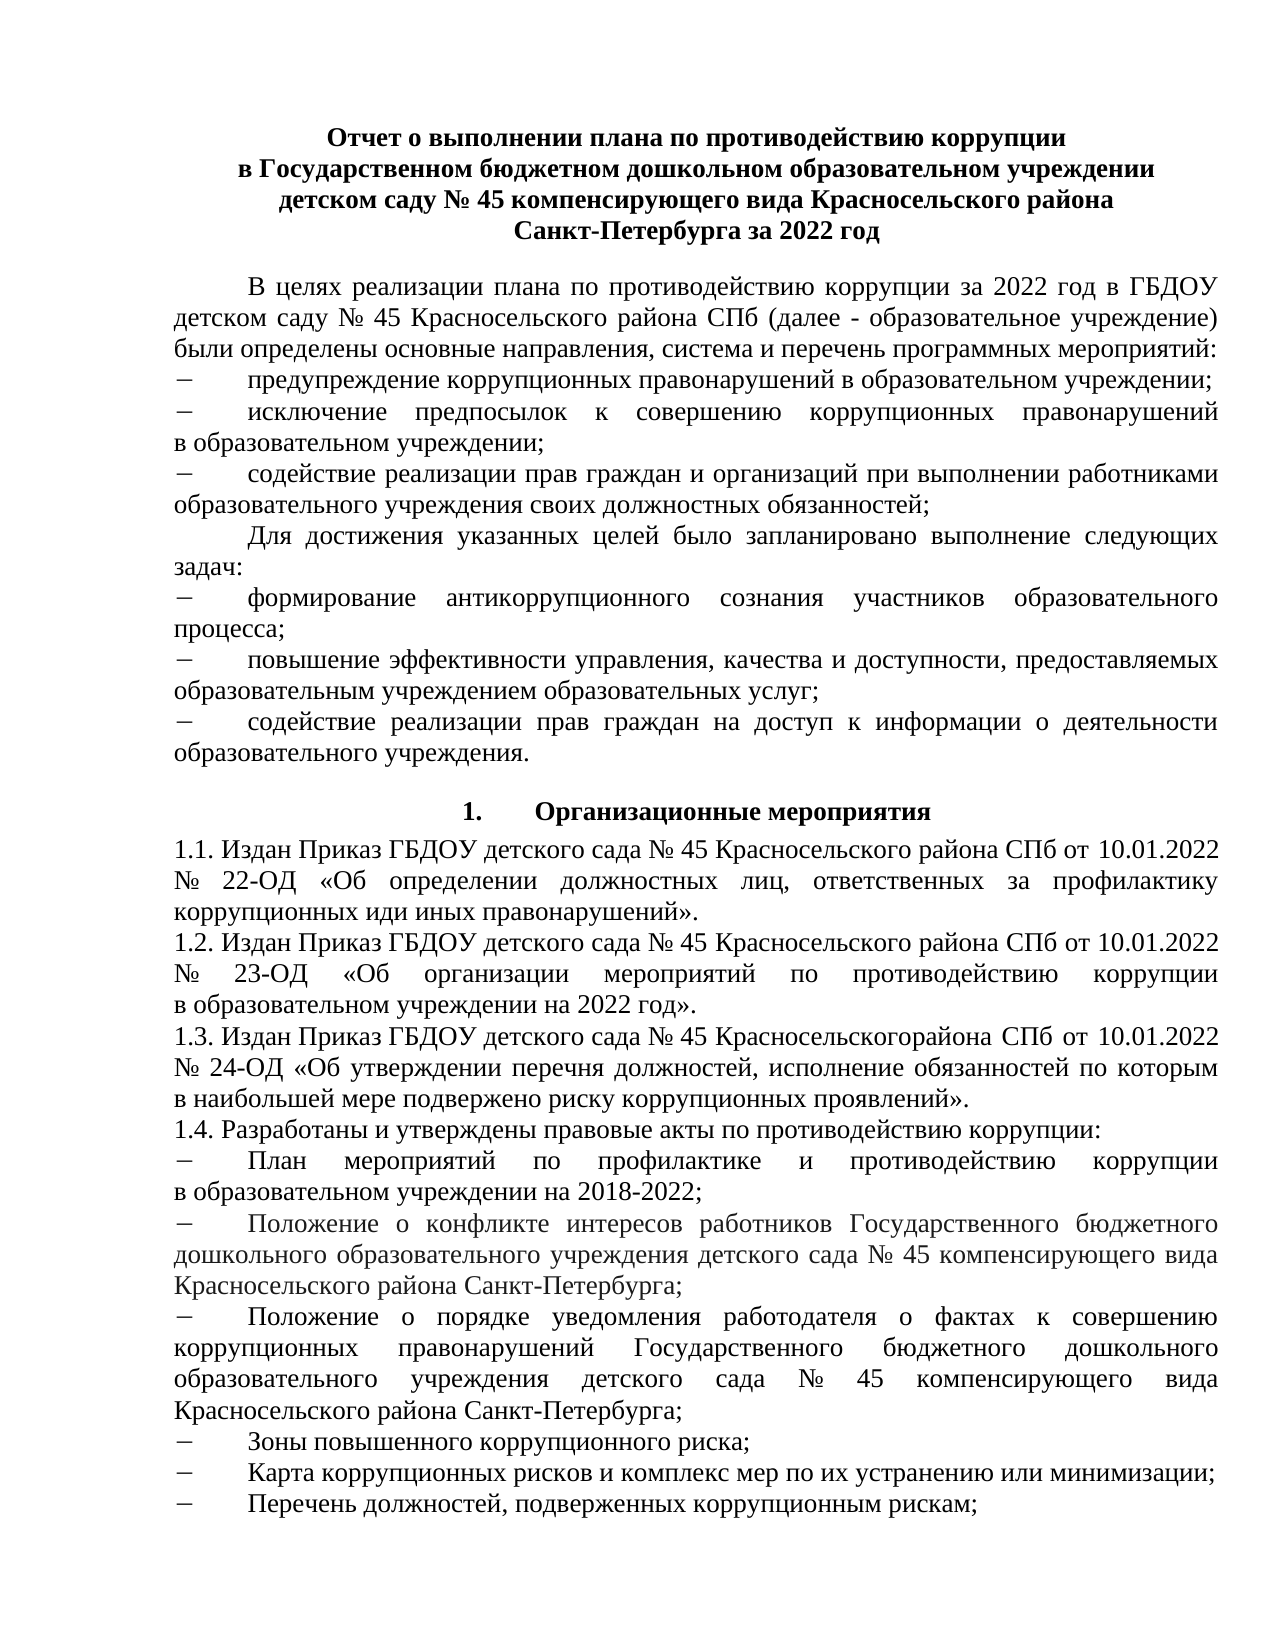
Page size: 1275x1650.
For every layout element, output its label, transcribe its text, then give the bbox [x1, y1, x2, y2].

list повышение эффективности управления, качества и доступности, предоставляемых образовательным учреждением образовательных услуг; [173, 643, 1219, 706]
list Карта коррупционных рисков и комплекс мер по их устранению или минимизации; [173, 1456, 1219, 1487]
list предупреждение коррупционных правонарушений в образовательном учреждении; [173, 364, 1219, 395]
text Для достижения указанных целей было запланировано выполнение следующих задач: [173, 519, 1219, 581]
text 1.2. Издан Приказ ГБДОУ детского сада № 45 Красносельского района СПб от 10.01.2022 № 23-ОД «Об организации мероприятий по противодействию коррупции в образовательном учреждении на 2022 год». [173, 927, 1219, 1020]
list содействие реализации прав граждан на доступ к информации о деятельности образовательного учреждения. [173, 706, 1219, 768]
subtitle Санкт-Петербурга за 2022 год [173, 215, 1219, 246]
text 1.4. Разработаны и утверждены правовые акты по противодействию коррупции: [173, 1113, 1219, 1144]
list исключение предпосылок к совершению коррупционных правонарушений в образовательном учреждении; [173, 395, 1219, 457]
list Положение о порядке уведомления работодателя о фактах к совершению коррупционных правонарушений Государственного бюджетного дошкольного образовательного учреждения детского сада № 45 компенсирующего вида Красносельского района Санкт-Петербурга; [173, 1300, 1219, 1425]
subtitle Организационные мероприятия [173, 799, 1219, 826]
list План мероприятий по профилактике и противодействию коррупции в образовательном учреждении на 2018-2022; [173, 1144, 1219, 1207]
list формирование антикоррупционного сознания участников образовательного процесса; [173, 581, 1219, 643]
list Положение о конфликте интересов работников Государственного бюджетного дошкольного образовательного учреждения детского сада № 45 компенсирующего вида Красносельского района Санкт-Петербурга; [173, 1207, 1219, 1300]
list содействие реализации прав граждан и организаций при выполнении работниками образовательного учреждения своих должностных обязанностей; [173, 457, 1219, 519]
text В целях реализации плана по противодействию коррупции за 2022 год в ГБДОУ детском саду № 45 Красносельского района СПб (далее - образовательное учреждение) были определены основные направления, система и перечень программных мероприятий: [173, 271, 1219, 364]
list Зоны повышенного коррупционного риска; [173, 1425, 1219, 1456]
text Отчет о выполнении плана по противодействию коррупции в Государственном бюджетном дошкольном образовательном учреждении детском саду № 45 компенсирующего вида Красносельского района [173, 122, 1219, 215]
text 1.1. Издан Приказ ГБДОУ детского сада № 45 Красносельского района СПб от 10.01.2022 № 22-ОД «Об определении должностных лиц, ответственных за профилактику коррупционных иди иных правонарушений». [173, 834, 1219, 927]
text 1.3. Издан Приказ ГБДОУ детского сада № 45 Красносельского района СПб от 10.01.2022 № 24-ОД «Об утверждении перечня должностей, исполнение обязанностей по которым в наибольшей мере подвержено риску коррупционных проявлений». [173, 1020, 1219, 1113]
list Перечень должностей, подверженных коррупционным рискам; [173, 1487, 1219, 1519]
